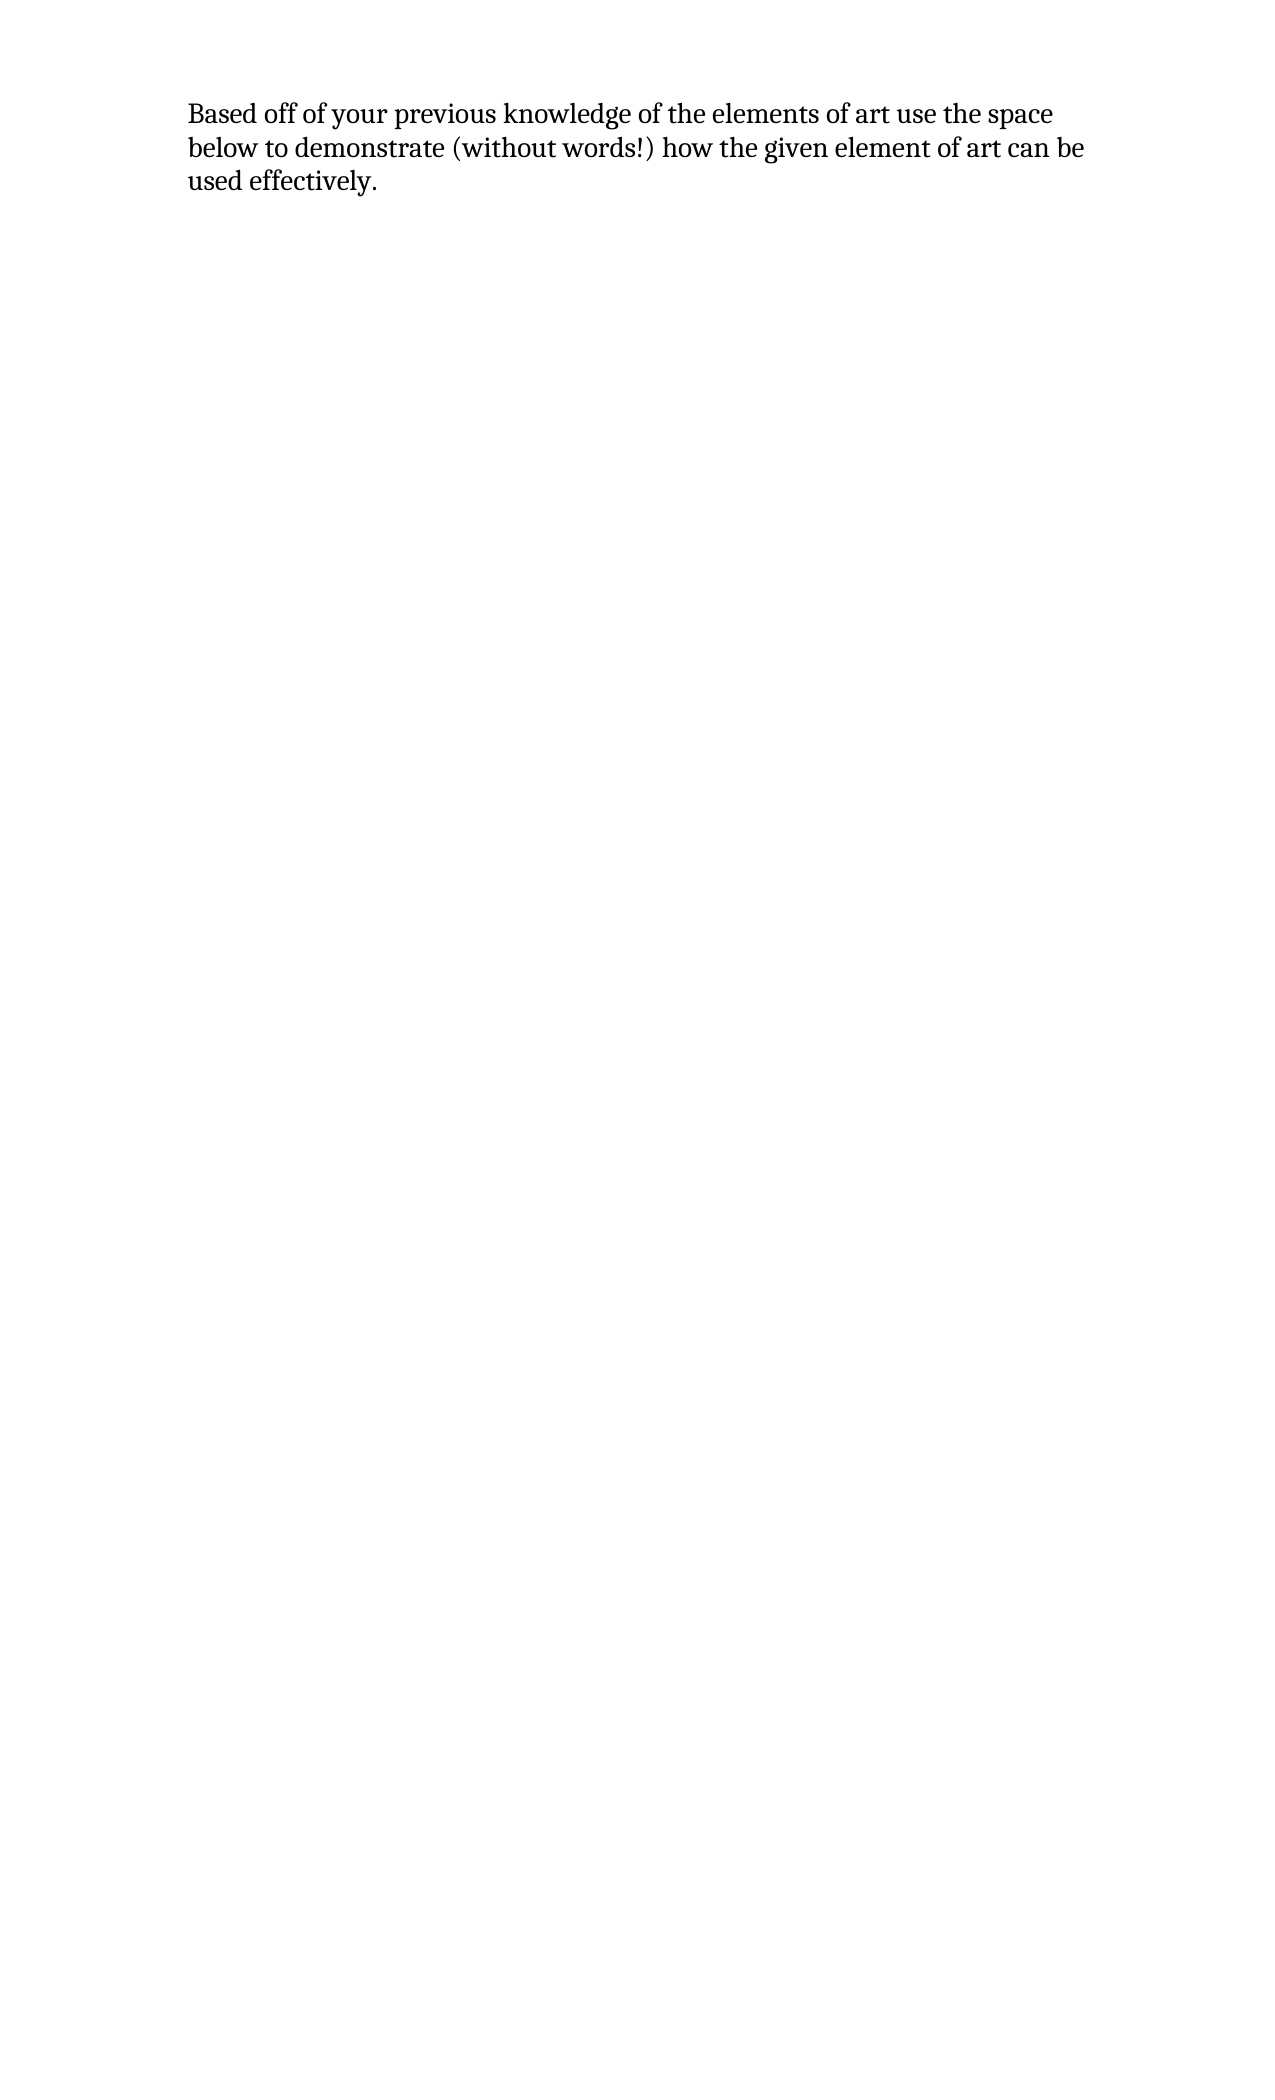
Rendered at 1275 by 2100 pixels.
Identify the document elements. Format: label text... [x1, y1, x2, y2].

text Based off of your previous knowledge of the elements of art use the space below to demonstrate (without words!) how the given element of art can be used effectively. [187, 97, 1087, 198]
